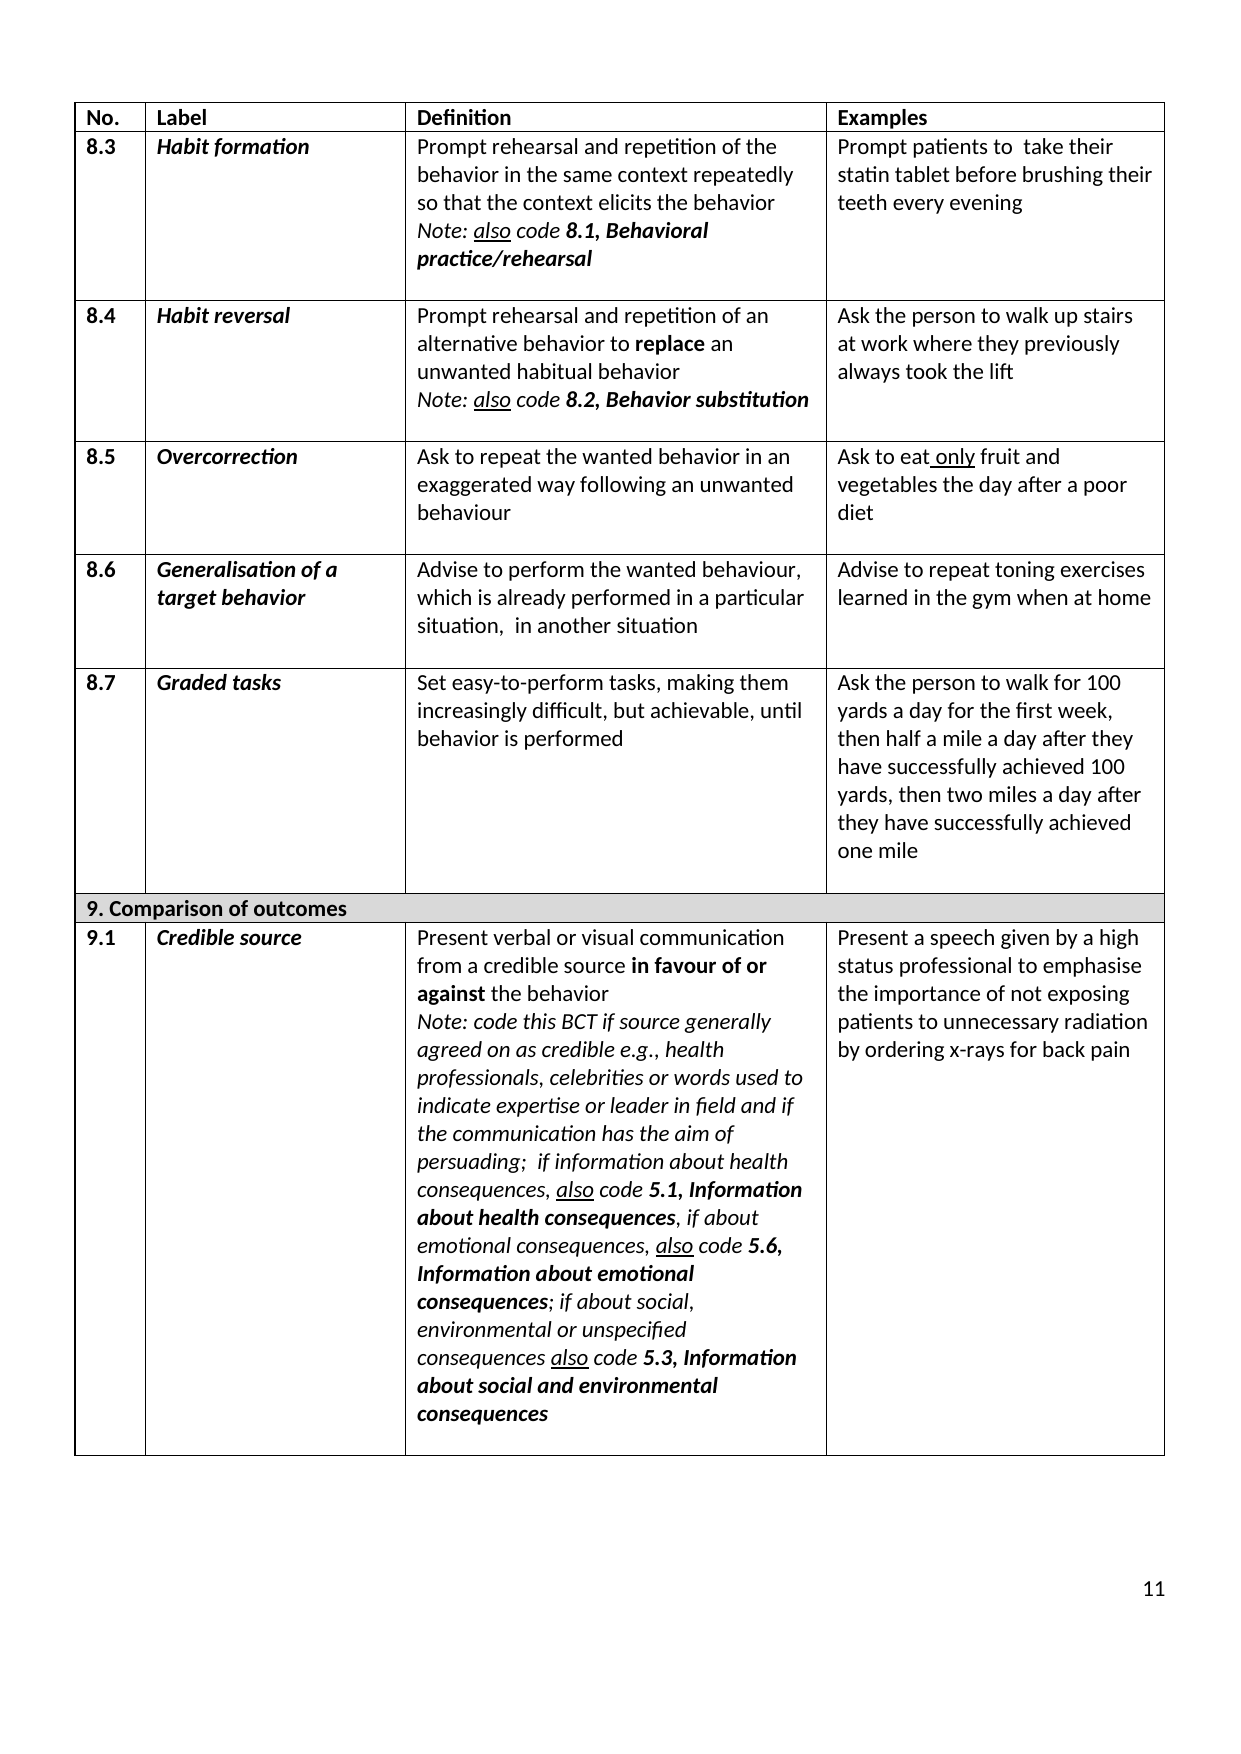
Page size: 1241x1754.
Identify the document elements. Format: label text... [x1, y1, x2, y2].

table_cell Generalisation of a target behavior [146, 555, 405, 667]
table_cell Advise to repeat toning exercises learned in the gym when at home [827, 555, 1164, 667]
table_cell Prompt rehearsal and repetition of the behavior in the same context repeatedly so that the context elicits the behavior Note: also code 8.1, Behavioral practice/rehearsal [406, 132, 826, 300]
table_header Label [146, 103, 405, 131]
table_cell 8.4 [76, 301, 145, 441]
table_cell Prompt patients to take their statin tablet before brushing their teeth every evening [827, 132, 1164, 300]
table_cell Ask the person to walk for 100 yards a day for the first week, then half a mile a day after they have successfully achieved 100 yards, then two miles a day after they have successfully achieved one mile [827, 669, 1164, 893]
table_cell Ask to eat only fruit and vegetables the day after a poor diet [827, 442, 1164, 554]
table_cell Present verbal or visual communication from a credible source in favour of or against the behavior Note: code this BCT if source generally agreed on as credible e.g., health professionals, celebrities or words used to indicate expertise or leader in field and if the communication has the aim of persuading; if information about health consequences, also code 5.1, Information about health consequences, if about emotional consequences, also code 5.6, Information about emotional consequences; if about social, environmental or unspecified consequences also code 5.3, Information about social and environmental consequences [406, 923, 826, 1455]
table_header Examples [827, 103, 1164, 131]
table_cell Credible source [146, 923, 405, 1455]
table_cell 8.5 [76, 442, 145, 554]
table_cell Ask to repeat the wanted behavior in an exaggerated way following an unwanted behaviour [406, 442, 826, 554]
table_cell 8.3 [76, 132, 145, 300]
table_header Definition [406, 103, 826, 131]
table_cell Habit formation [146, 132, 405, 300]
table_header No. [76, 103, 145, 131]
table_cell Advise to perform the wanted behaviour, which is already performed in a particular situation, in another situation [406, 555, 826, 667]
table_cell Overcorrection [146, 442, 405, 554]
table_cell Habit reversal [146, 301, 405, 441]
table_cell 9. Comparison of outcomes [76, 894, 1164, 922]
table_cell 8.7 [76, 669, 145, 893]
table_cell Present a speech given by a high status professional to emphasise the importance of not exposing patients to unnecessary radiation by ordering x-rays for back pain [827, 923, 1164, 1455]
table_cell Ask the person to walk up stairs at work where they previously always took the lift [827, 301, 1164, 441]
table_cell Prompt rehearsal and repetition of an alternative behavior to replace an unwanted habitual behavior Note: also code 8.2, Behavior substitution [406, 301, 826, 441]
table_cell 8.6 [76, 555, 145, 667]
table_cell Set easy-to-perform tasks, making them increasingly difficult, but achievable, until behavior is performed [406, 669, 826, 893]
table_cell 9.1 [76, 923, 145, 1455]
table_cell Graded tasks [146, 669, 405, 893]
